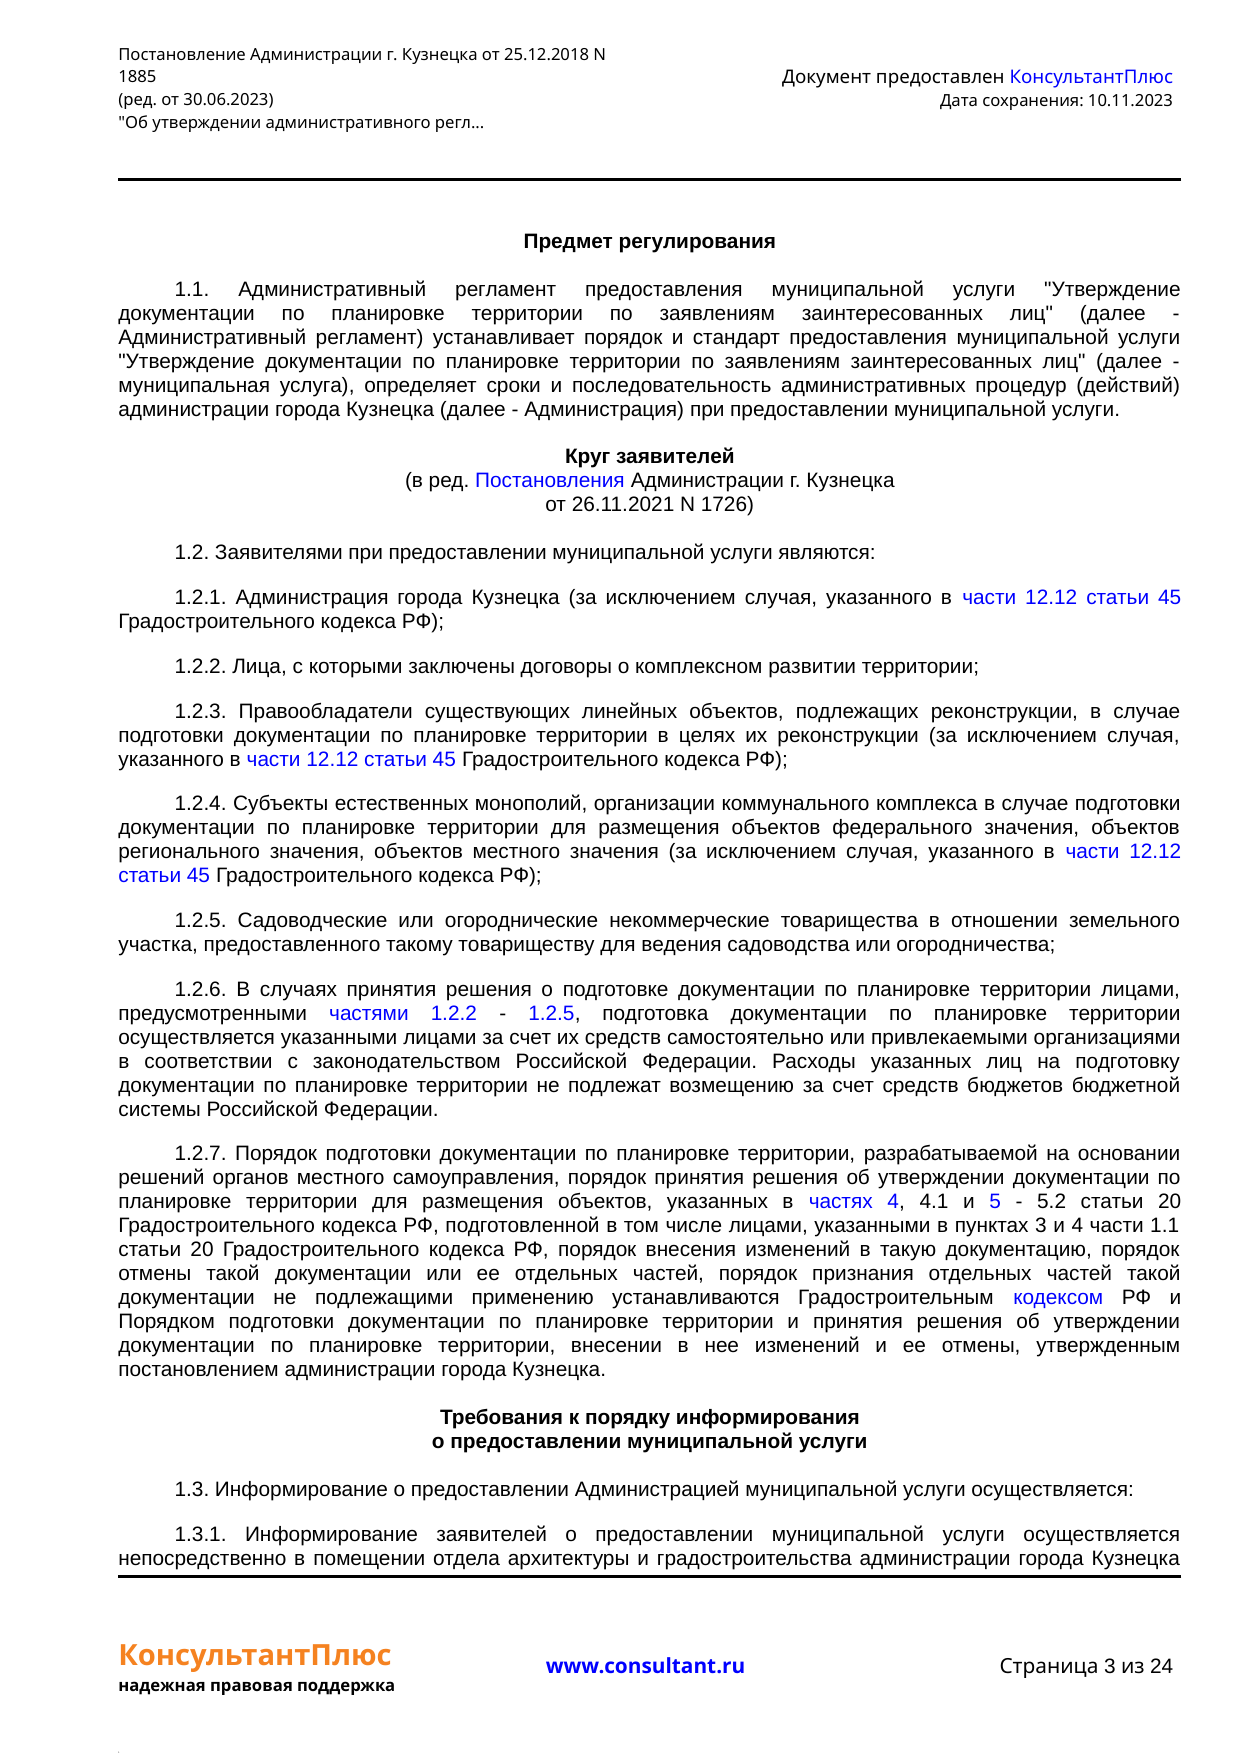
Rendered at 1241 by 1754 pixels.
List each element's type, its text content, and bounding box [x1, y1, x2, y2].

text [118, 1521, 1181, 1569]
text 1.2.1. Администрация города Кузнецка (за исключением случая, указанного в части 12.12 статьи 45 Градостроительного кодекса РФ); [118, 585, 1181, 633]
text 1.2.2. Лица, с которыми заключены договоры о комплексном развитии территории; [118, 654, 1181, 678]
text 1.2.4. Субъекты естественных монополий, организации коммунального комплекса в случае подготовки документации по планировке территории для размещения объектов федерального значения, объектов регионального значения, объектов местного значения (за исключением случая, указанного в части 12.12 статьи 45 Градостроительного кодекса РФ); [118, 791, 1181, 887]
text от 26.11.2021 N 1726) [118, 492, 1181, 516]
text 1.3. Информирование о предоставлении Администрацией муниципальной услуги осуществляется: [118, 1477, 1181, 1501]
title Требования к порядку информирования [118, 1405, 1181, 1429]
text 1.2.6. В случаях принятия решения о подготовке документации по планировке территории лицами, предусмотренными частями 1.2.2 - 1.2.5, подготовка документации по планировке территории осуществляется указанными лицами за счет их средств самостоятельно или привлекаемыми организациями в соответствии с законодательством Российской Федерации. Расходы указанных лиц на подготовку документации по планировке территории не подлежат возмещению за счет средств бюджетов бюджетной системы Российской Федерации. [118, 977, 1181, 1120]
text 1.2. Заявителями при предоставлении муниципальной услуги являются: [118, 540, 1181, 564]
text (в ред. Постановления Администрации г. Кузнецка [118, 468, 1181, 492]
text 1.2.5. Садоводческие или огороднические некоммерческие товарищества в отношении земельного участка, предоставленного такому товариществу для ведения садоводства или огородничества; [118, 908, 1181, 956]
text 1.2.7. Порядок подготовки документации по планировке территории, разрабатываемой на основании решений органов местного самоуправления, порядок принятия решения об утверждении документации по планировке территории для размещения объектов, указанных в частях 4, 4.1 и 5 - 5.2 статьи 20 Градостроительного кодекса РФ, подготовленной в том числе лицами, указанными в пунктах 3 и 4 части 1.1 статьи 20 Градостроительного кодекса РФ, порядок внесения изменений в такую документацию, порядок отмены такой документации или ее отдельных частей, порядок признания отдельных частей такой документации не подлежащими применению устанавливаются Градостроительным кодексом РФ и Порядком подготовки документации по планировке территории и принятия решения об утверждении документации по планировке территории, внесении в нее изменений и ее отмены, утвержденным постановлением администрации города Кузнецка. [118, 1141, 1181, 1381]
text 1.1. Административный регламент предоставления муниципальной услуги "Утверждение документации по планировке территории по заявлениям заинтересованных лиц" (далее - Административный регламент) устанавливает порядок и стандарт предоставления муниципальной услуги "Утверждение документации по планировке территории по заявлениям заинтересованных лиц" (далее - муниципальная услуга), определяет сроки и последовательность административных процедур (действий) администрации города Кузнецка (далее - Администрация) при предоставлении муниципальной услуги. [118, 277, 1181, 420]
text 1.2.3. Правообладатели существующих линейных объектов, подлежащих реконструкции, в случае подготовки документации по планировке территории в целях их реконструкции (за исключением случая, указанного в части 12.12 статьи 45 Градостроительного кодекса РФ); [118, 698, 1181, 770]
title о предоставлении муниципальной услуги [118, 1429, 1181, 1453]
title Круг заявителей [118, 444, 1181, 468]
title Предмет регулирования [118, 229, 1181, 253]
